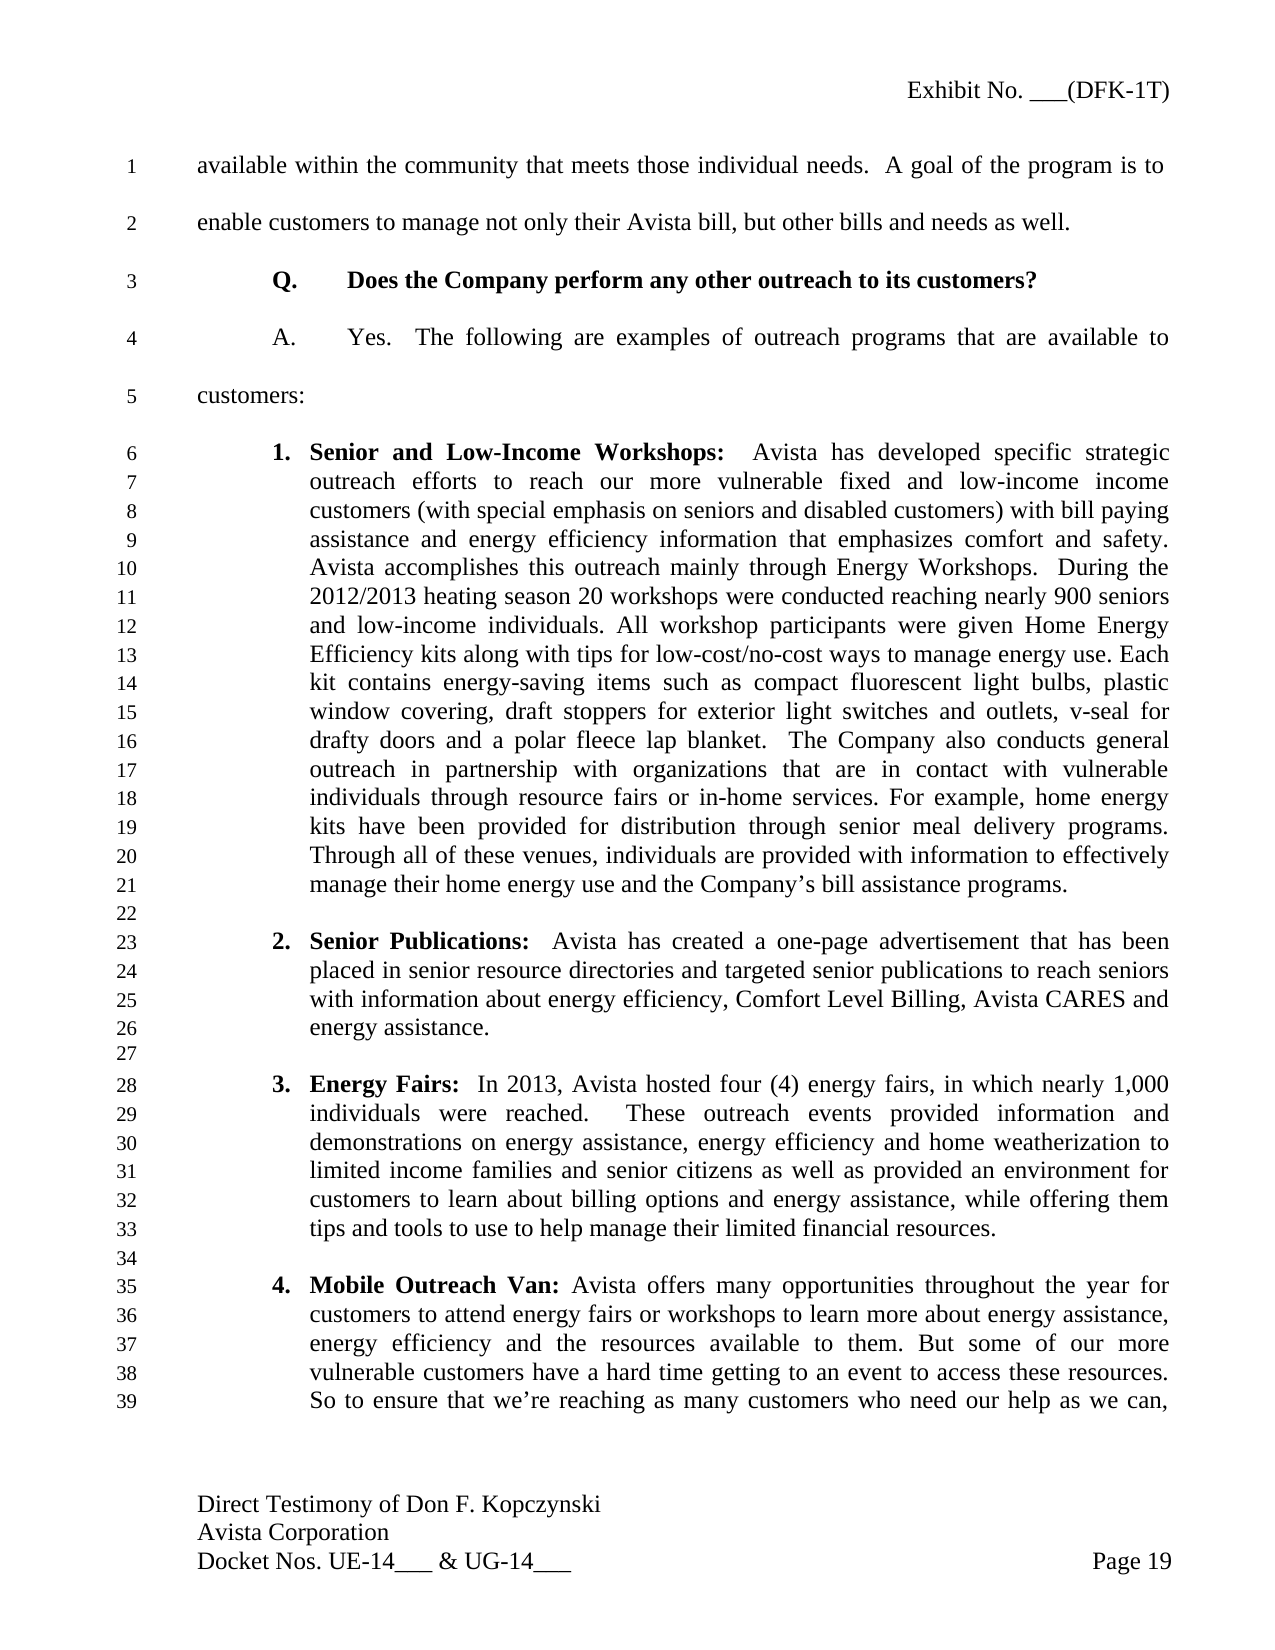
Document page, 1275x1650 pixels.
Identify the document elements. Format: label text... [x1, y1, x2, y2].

text A. Yes. The following are examples of outreach programs that are available to customers: [197, 322, 1170, 409]
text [197, 150, 1166, 236]
text Q. Does the Company perform any other outreach to its customers? [197, 265, 1166, 294]
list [272, 1271, 1170, 1414]
list Senior and Low-Income Workshops: Avista has developed specific strategic outreach efforts to reach our more vulnerable fixed and low-income income customers (with special emphasis on seniors and disabled customers) with bill paying assistance and energy efficiency information that emphasizes comfort and safety. Avista accomplishes this outreach mainly through Energy Workshops. During the 2012/2013 heating season 20 workshops were conducted reaching nearly 900 seniors and low-income individuals. All workshop participants were given Home Energy Efficiency kits along with tips for low-cost/no-cost ways to manage energy use. Each kit contains energy-saving items such as compact fluorescent light bulbs, plastic window covering, draft stoppers for exterior light switches and outlets, v-seal for drafty doors and a polar fleece lap blanket. The Company also conducts general outreach in partnership with organizations that are in contact with vulnerable individuals through resource fairs or in-home services. For example, home energy kits have been provided for distribution through senior meal delivery programs. Through all of these venues, individuals are provided with information to effectively manage their home energy use and the Company’s bill assistance programs. [272, 437, 1170, 897]
list Senior Publications: Avista has created a one-page advertisement that has been placed in senior resource directories and targeted senior publications to reach seniors with information about energy efficiency, Comfort Level Billing, Avista CARES and energy assistance. [272, 926, 1170, 1041]
list Energy Fairs: In 2013, Avista hosted four (4) energy fairs, in which nearly 1,000 individuals were reached. These outreach events provided information and demonstrations on energy assistance, energy efficiency and home weatherization to limited income families and senior citizens as well as provided an environment for customers to learn about billing options and energy assistance, while offering them tips and tools to use to help manage their limited financial resources. [272, 1069, 1170, 1242]
